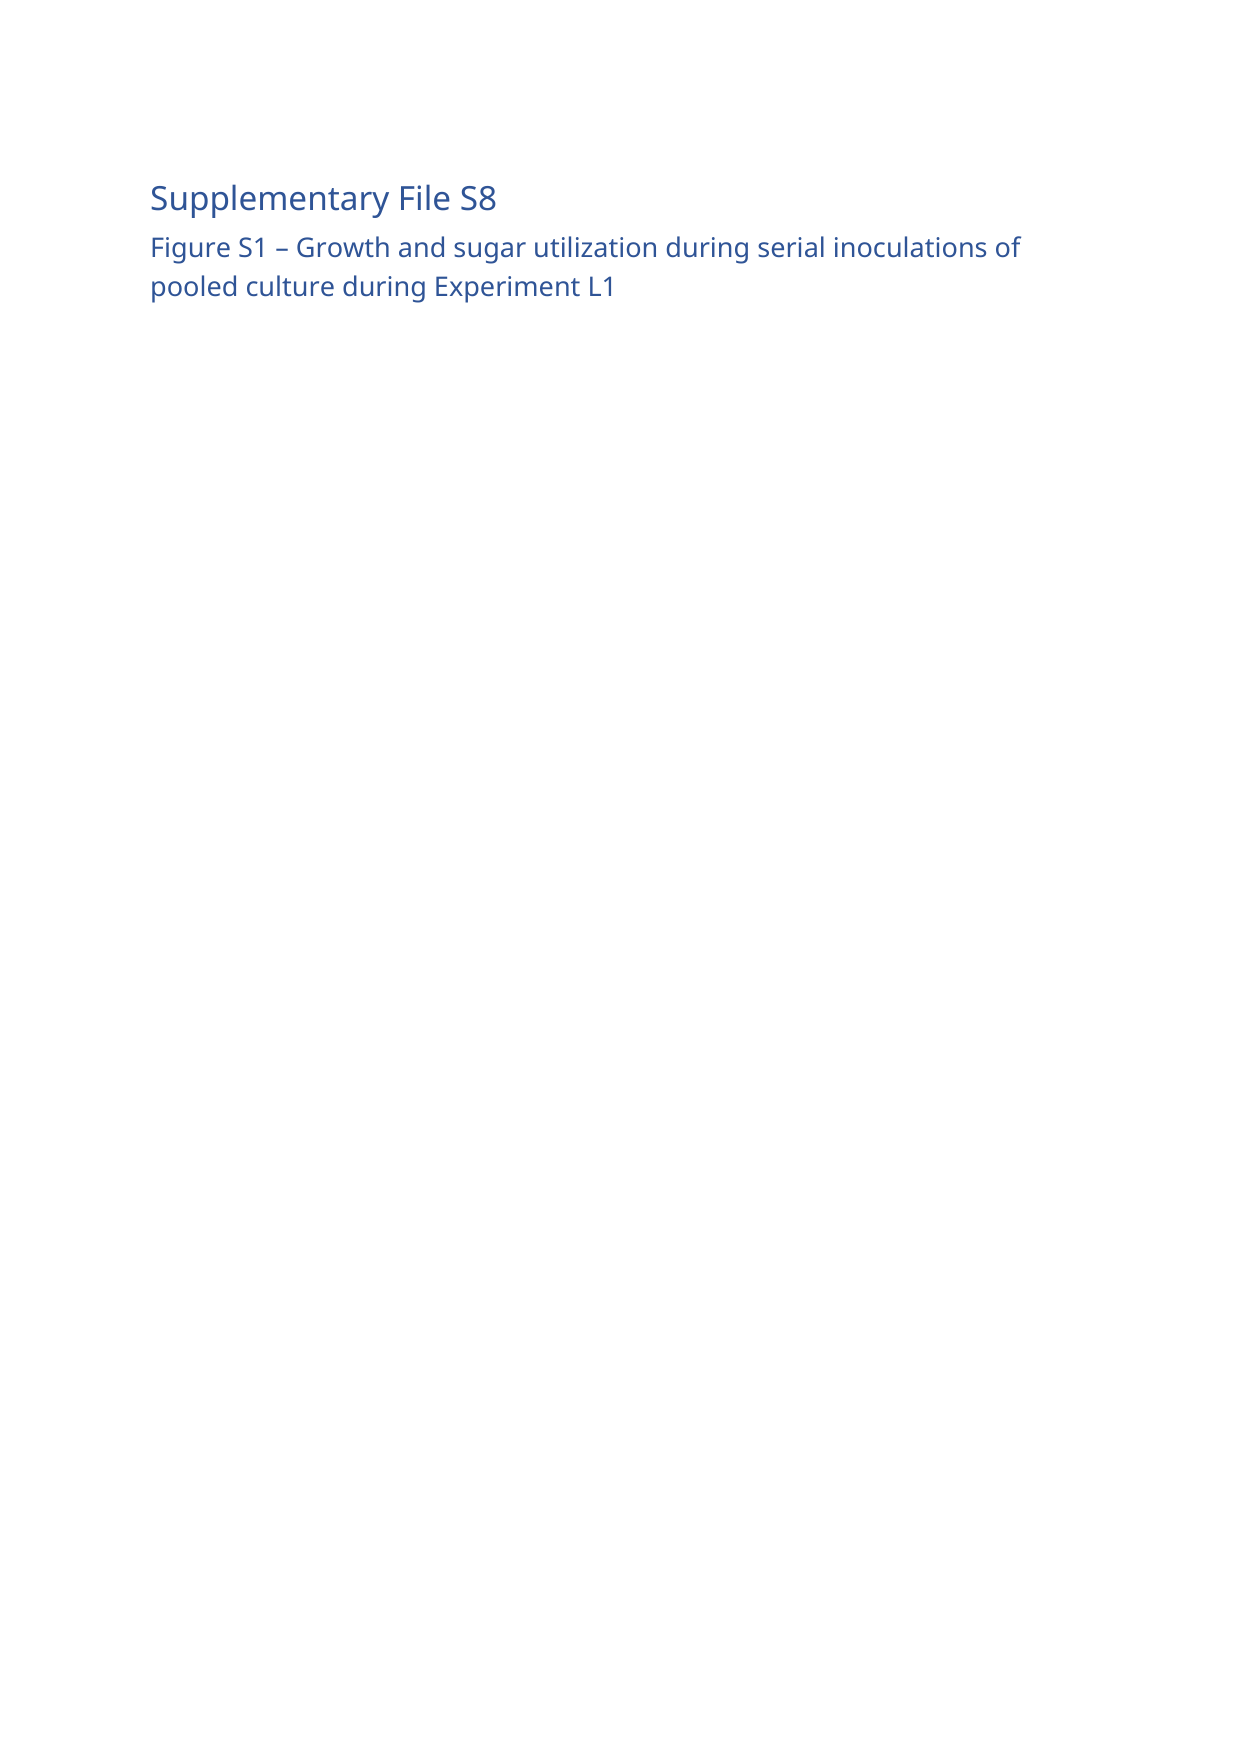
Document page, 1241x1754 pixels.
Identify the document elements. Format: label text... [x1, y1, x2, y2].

subtitle Figure S1 – Growth and sugar utilization during serial inoculations of pooled culture during Experiment L1 [150, 228, 1090, 305]
subtitle Supplementary File S8 [150, 175, 1090, 220]
